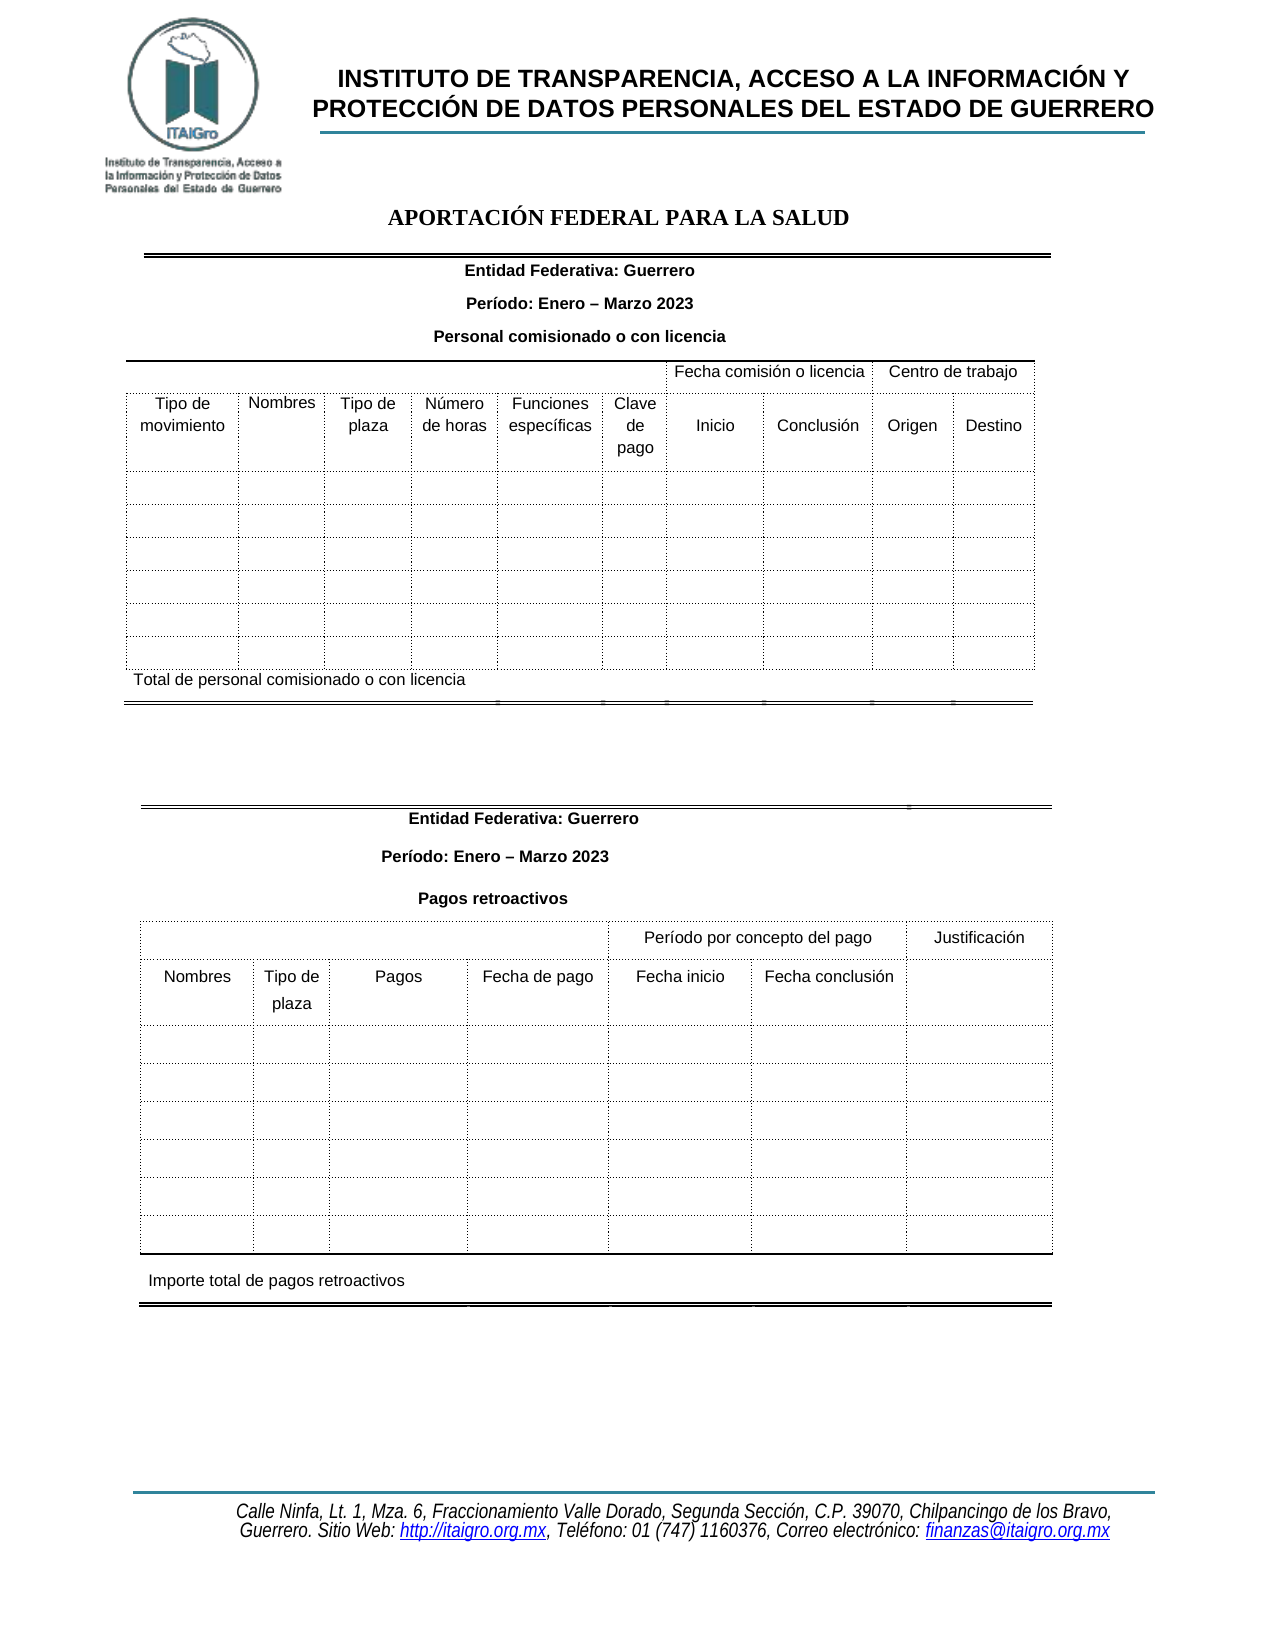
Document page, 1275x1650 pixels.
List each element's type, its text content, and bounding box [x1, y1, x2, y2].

table_cell Nombres [238, 393, 324, 471]
table_header Centro de trabajo [872, 362, 1034, 393]
text Entidad Federativa: Guerrero Período: Enero – Marzo 2023 Personal comisionado o con licencia [433, 260, 726, 346]
table_cell [411, 636, 497, 669]
table_cell [238, 603, 324, 636]
table_cell Tipo de plaza [325, 393, 411, 471]
text Período: Enero – Marzo 2023 [112, 847, 651, 866]
table_cell Funciones específicas [498, 393, 603, 471]
table_cell [667, 636, 764, 669]
table_cell [764, 603, 872, 636]
table_header [126, 362, 667, 393]
picture [95, 5, 291, 205]
table_cell [667, 504, 764, 537]
table_cell [667, 537, 764, 570]
table_cell [764, 636, 872, 669]
table_cell [126, 603, 238, 636]
table_cell [667, 471, 764, 504]
table_cell [498, 504, 603, 537]
text Importe total de pagos retroactivos [148, 1270, 1125, 1289]
table_cell Inicio [667, 393, 764, 471]
table_cell [325, 603, 411, 636]
text Pagos retroactivos [112, 889, 651, 908]
table_cell Conclusión [764, 393, 872, 471]
table_cell [411, 504, 497, 537]
table_cell [411, 471, 497, 504]
text Total de personal comisionado o con licencia [133, 670, 1125, 689]
table_cell [603, 636, 667, 669]
table_cell [953, 471, 1034, 504]
table_cell [325, 537, 411, 570]
table_cell [667, 570, 764, 603]
table_cell Origen [872, 393, 953, 471]
table_cell Tipo de movimiento [126, 393, 238, 471]
table_cell [953, 504, 1034, 537]
table_cell [238, 570, 324, 603]
table_cell Clave de pago [603, 393, 667, 471]
table_cell [126, 504, 238, 537]
table_cell [953, 636, 1034, 669]
table_cell [126, 537, 238, 570]
table_cell [953, 537, 1034, 570]
table_cell [603, 603, 667, 636]
table_cell [498, 570, 603, 603]
table_cell [498, 636, 603, 669]
table_cell [126, 636, 238, 669]
table_cell [953, 570, 1034, 603]
table_cell [325, 471, 411, 504]
table_cell [872, 471, 953, 504]
table_cell [411, 570, 497, 603]
table_cell [411, 537, 497, 570]
table_cell [603, 471, 667, 504]
table_cell [126, 570, 238, 603]
table_cell [953, 603, 1034, 636]
table_cell [498, 471, 603, 504]
table_cell [238, 471, 324, 504]
table_cell [764, 570, 872, 603]
table_cell [498, 537, 603, 570]
text APORTACIÓN FEDERAL PARA LA SALUD [112, 204, 1125, 231]
table_cell [764, 471, 872, 504]
table_cell [872, 504, 953, 537]
table_cell [498, 603, 603, 636]
table_cell [238, 504, 324, 537]
table_cell [872, 603, 953, 636]
table_cell [238, 537, 324, 570]
table_cell [872, 636, 953, 669]
text Entidad Federativa: Guerrero [408, 801, 1125, 828]
table_cell [325, 636, 411, 669]
table_cell [238, 636, 324, 669]
table_cell [411, 603, 497, 636]
table_cell Número de horas [411, 393, 497, 471]
table_cell [325, 570, 411, 603]
table_cell [764, 537, 872, 570]
table_cell [872, 570, 953, 603]
table_cell [872, 537, 953, 570]
table_cell [325, 504, 411, 537]
table_header Fecha comisión o licencia [667, 362, 872, 393]
table_cell Destino [953, 393, 1034, 471]
table_cell [667, 603, 764, 636]
table_cell [603, 504, 667, 537]
table_cell [126, 471, 238, 504]
table_cell [603, 570, 667, 603]
table_cell [603, 537, 667, 570]
table_cell [764, 504, 872, 537]
